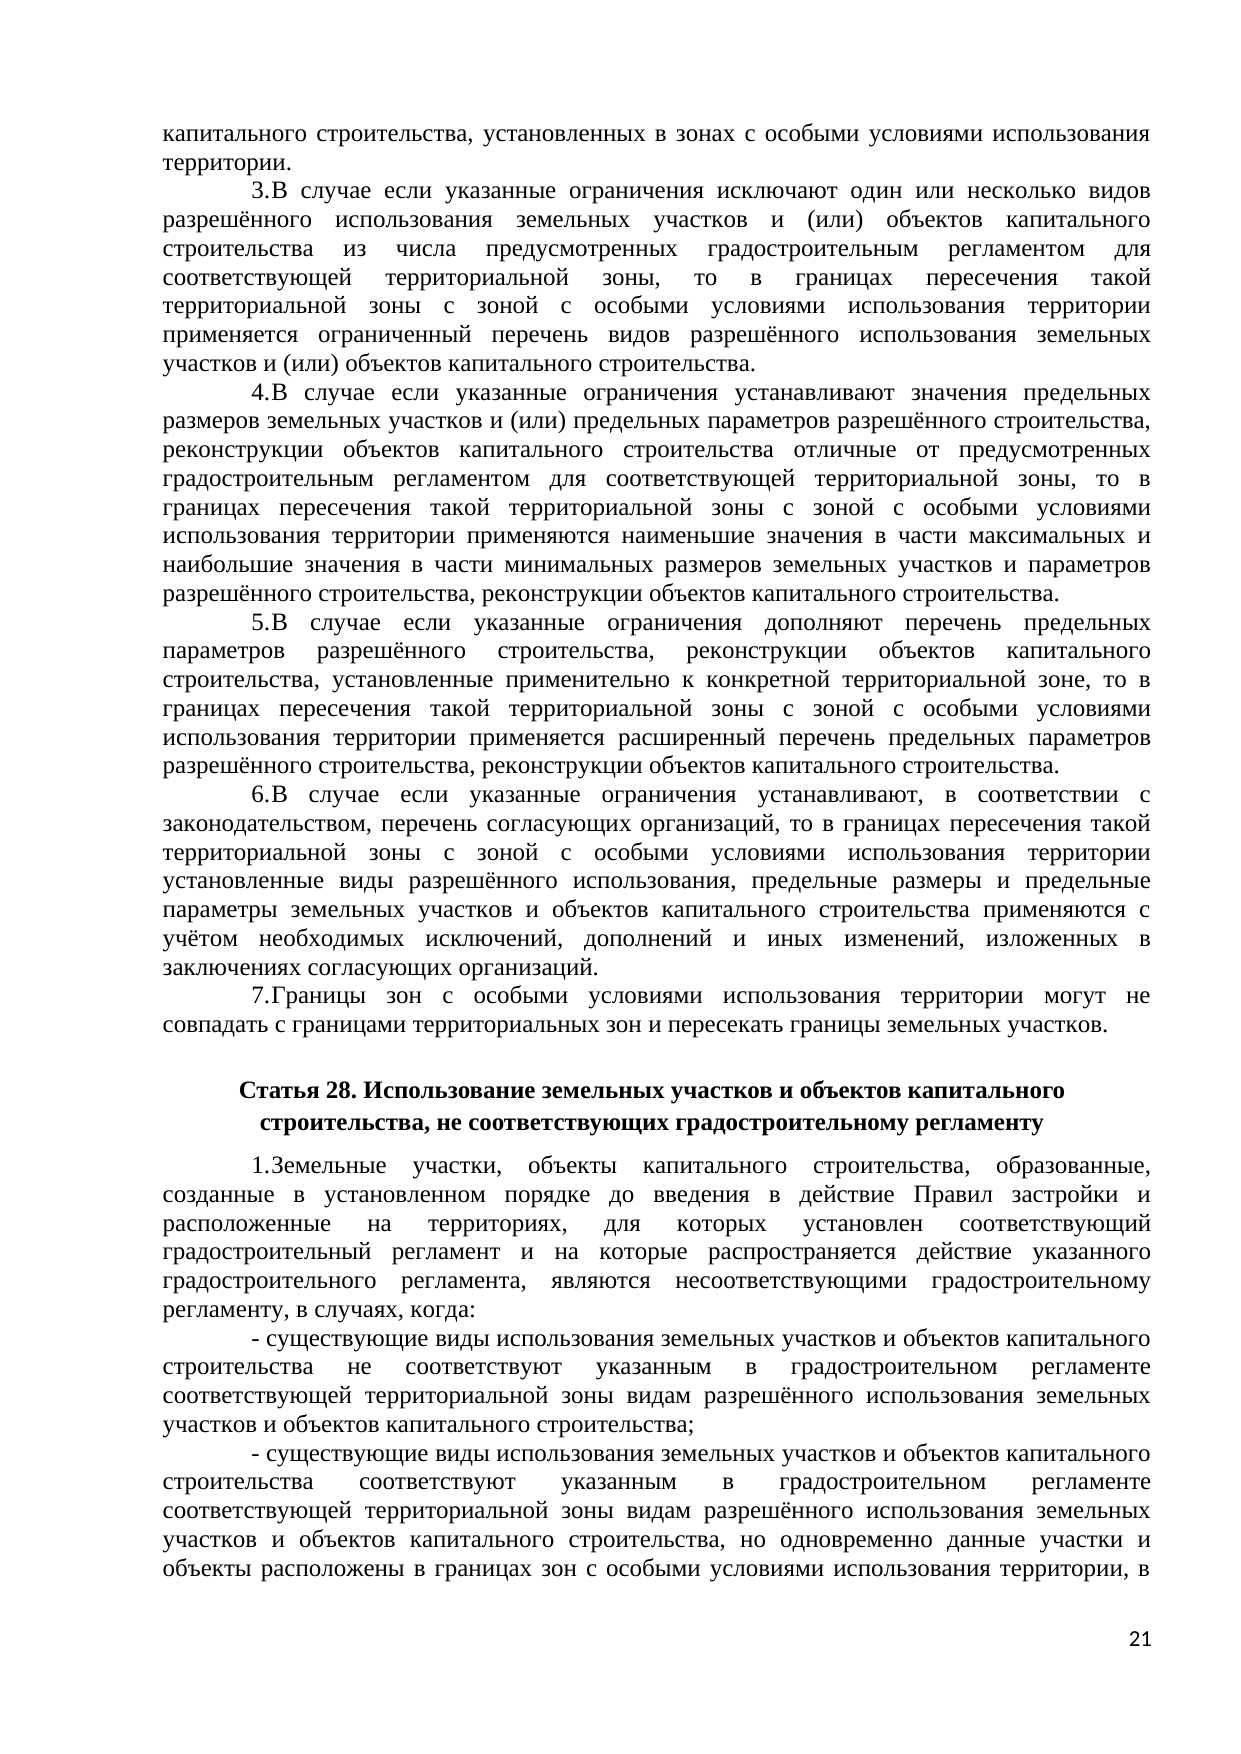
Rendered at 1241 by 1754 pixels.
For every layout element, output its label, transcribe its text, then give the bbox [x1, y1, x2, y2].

list 7. Границы зон с особыми условиями использования территории могут не совпадать с границами территориальных зон и пересекать границы земельных участков. [162, 981, 1152, 1038]
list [162, 118, 1152, 176]
subtitle Статья 28. Использование земельных участков и объектов капитального строительства, не соответствующих градостроительному регламенту [152, 1076, 1152, 1135]
list 3. В случае если указанные ограничения исключают один или несколько видов разрешённого использования земельных участков и (или) объектов капитального строительства из числа предусмотренных градостроительным регламентом для соответствующей территориальной зоны, то в границах пересечения такой территориальной зоны с зоной с особыми условиями использования территории применяется ограниченный перечень видов разрешённого использования земельных участков и (или) объектов капитального строительства. [162, 176, 1152, 377]
list 4. В случае если указанные ограничения устанавливают значения предельных размеров земельных участков и (или) предельных параметров разрешённого строительства, реконструкции объектов капитального строительства отличные от предусмотренных градостроительным регламентом для соответствующей территориальной зоны, то в границах пересечения такой территориальной зоны с зоной с особыми условиями использования территории применяются наименьшие значения в части максимальных и наибольшие значения в части минимальных размеров земельных участков и параметров разрешённого строительства, реконструкции объектов капитального строительства. [162, 377, 1152, 607]
list 6. В случае если указанные ограничения устанавливают, в соответствии с законодательством, перечень согласующих организаций, то в границах пересечения такой территориальной зоны с зоной с особыми условиями использования территории установленные виды разрешённого использования, предельные размеры и предельные параметры земельных участков и объектов капитального строительства применяются с учётом необходимых исключений, дополнений и иных изменений, изложенных в заключениях согласующих организаций. [162, 779, 1152, 981]
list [162, 1438, 1152, 1581]
list 5. В случае если указанные ограничения дополняют перечень предельных параметров разрешённого строительства, реконструкции объектов капитального строительства, установленные применительно к конкретной территориальной зоне, то в границах пересечения такой территориальной зоны с зоной с особыми условиями использования территории применяется расширенный перечень предельных параметров разрешённого строительства, реконструкции объектов капитального строительства. [162, 607, 1152, 779]
list - существующие виды использования земельных участков и объектов капитального строительства не соответствуют указанным в градостроительном регламенте соответствующей территориальной зоны видам разрешённого использования земельных участков и объектов капитального строительства; [162, 1323, 1152, 1438]
list 1. Земельные участки, объекты капитального строительства, образованные, созданные в установленном порядке до введения в действие Правил застройки и расположенные на территориях, для которых установлен соответствующий градостроительный регламент и на которые распространяется действие указанного градостроительного регламента, являются несоответствующими градостроительному регламенту, в случаях, когда: [162, 1150, 1152, 1323]
